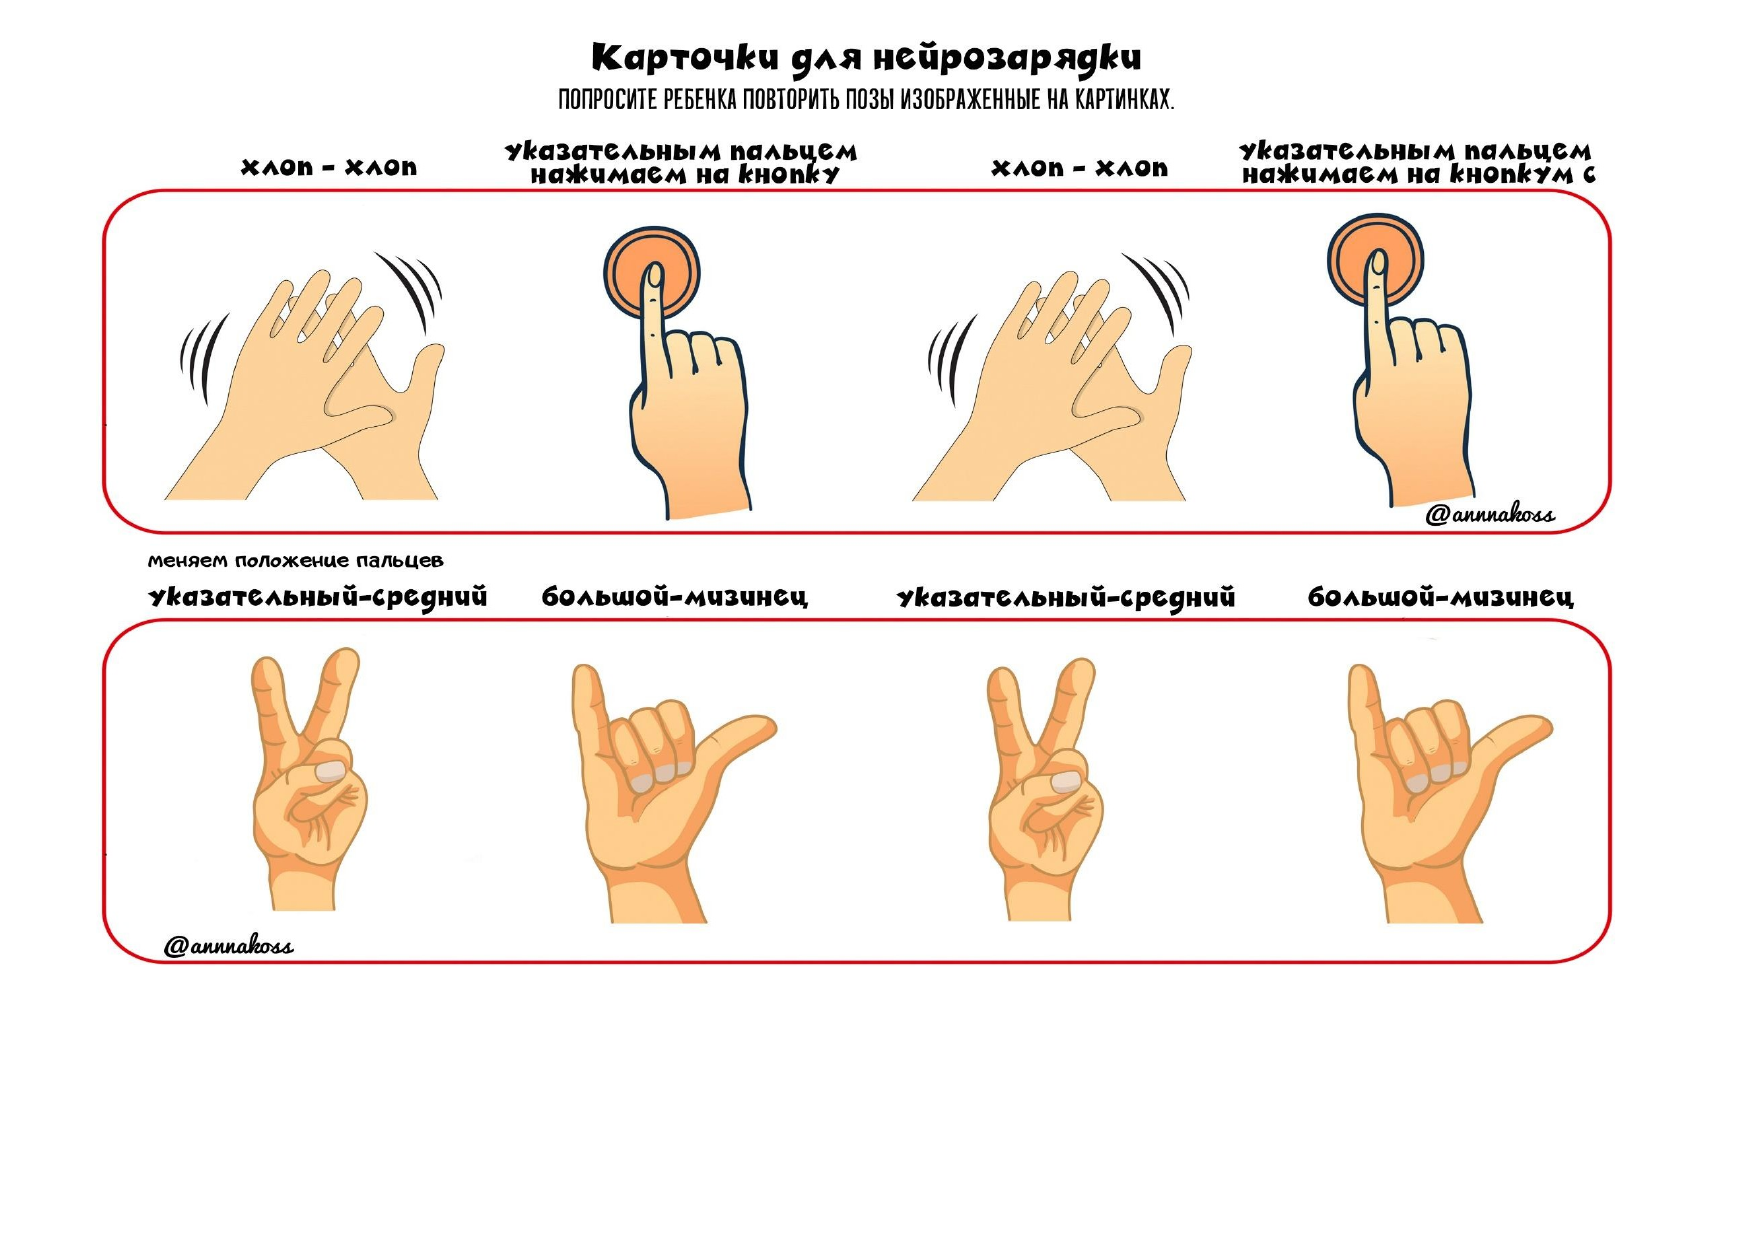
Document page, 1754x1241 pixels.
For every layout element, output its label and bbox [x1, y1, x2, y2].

picture [96, 39, 1616, 967]
